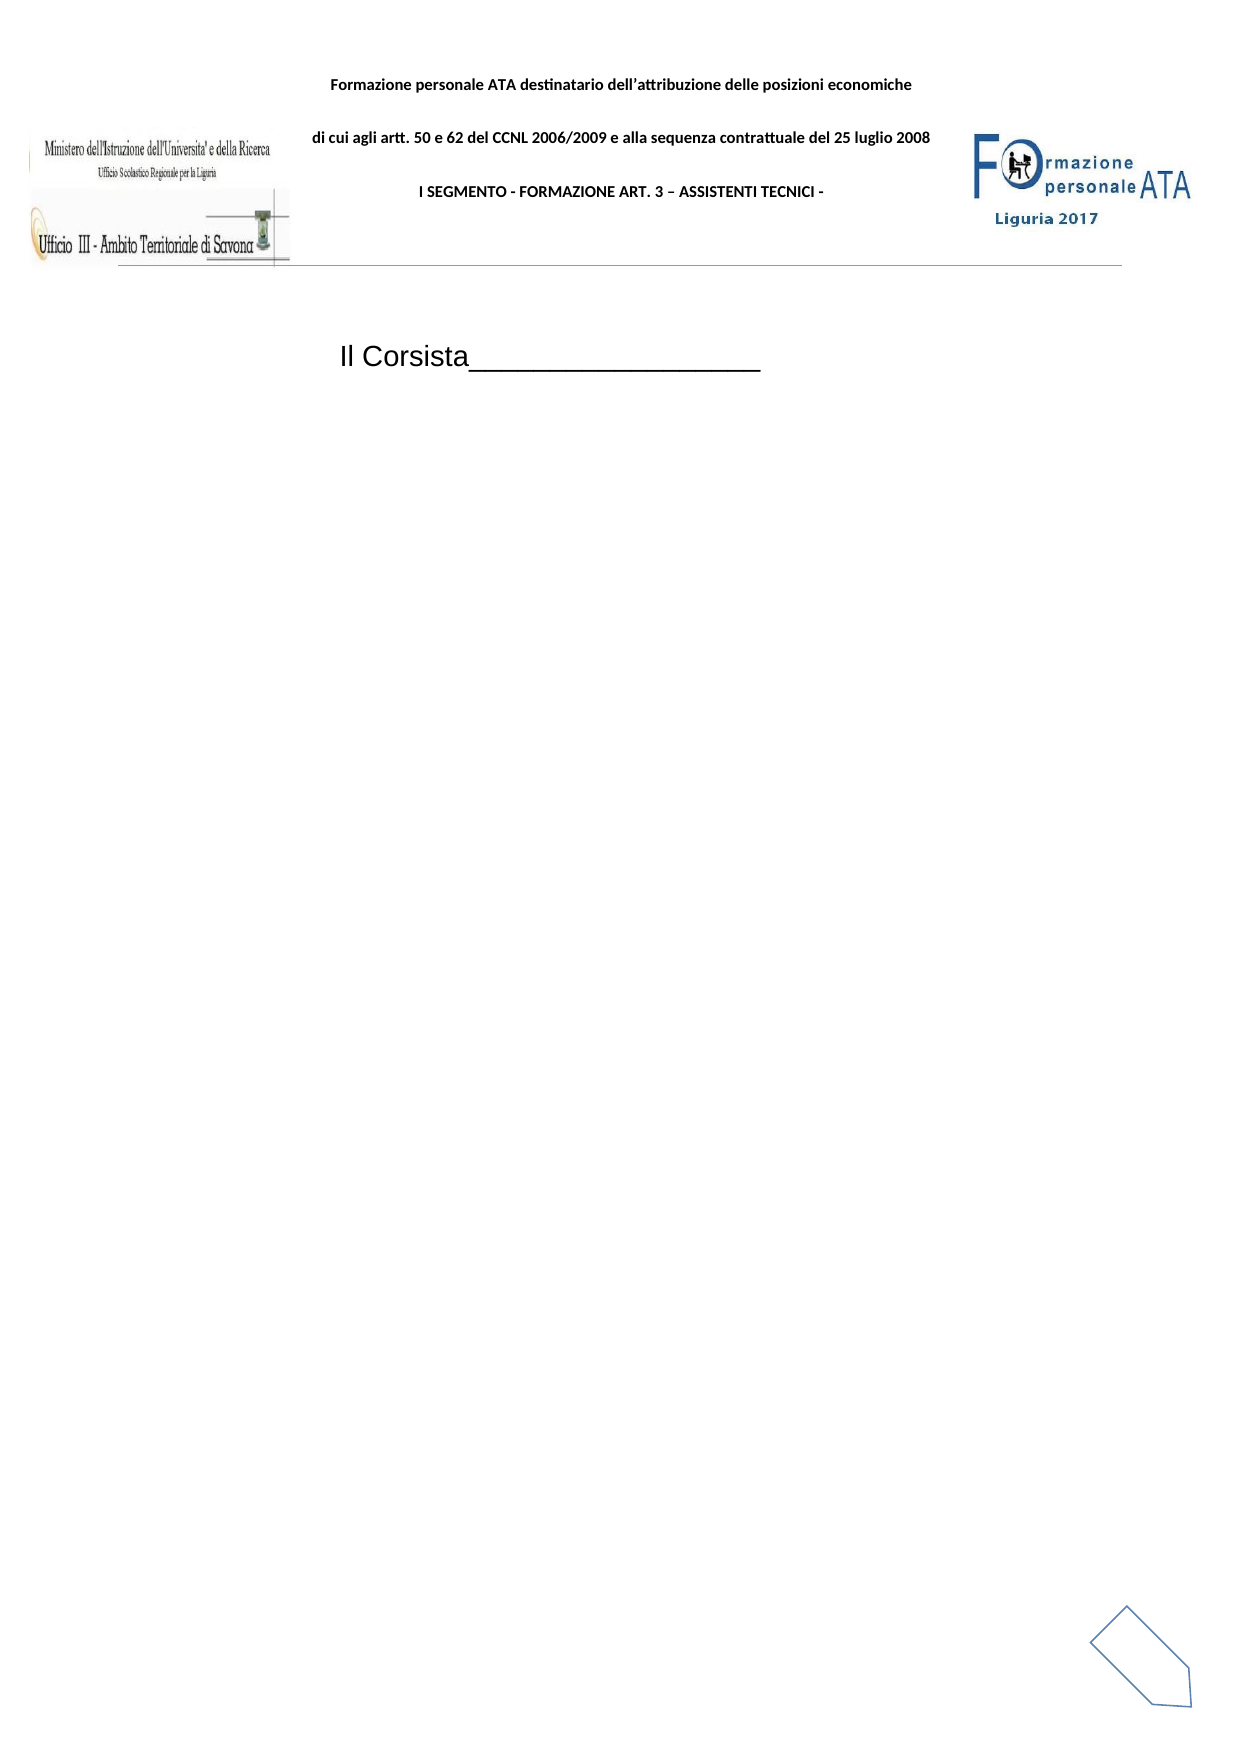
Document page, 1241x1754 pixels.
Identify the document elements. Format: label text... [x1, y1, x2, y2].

picture [29, 127, 292, 278]
picture [963, 127, 1204, 233]
list Il Corsista__________________ [193, 339, 1122, 373]
